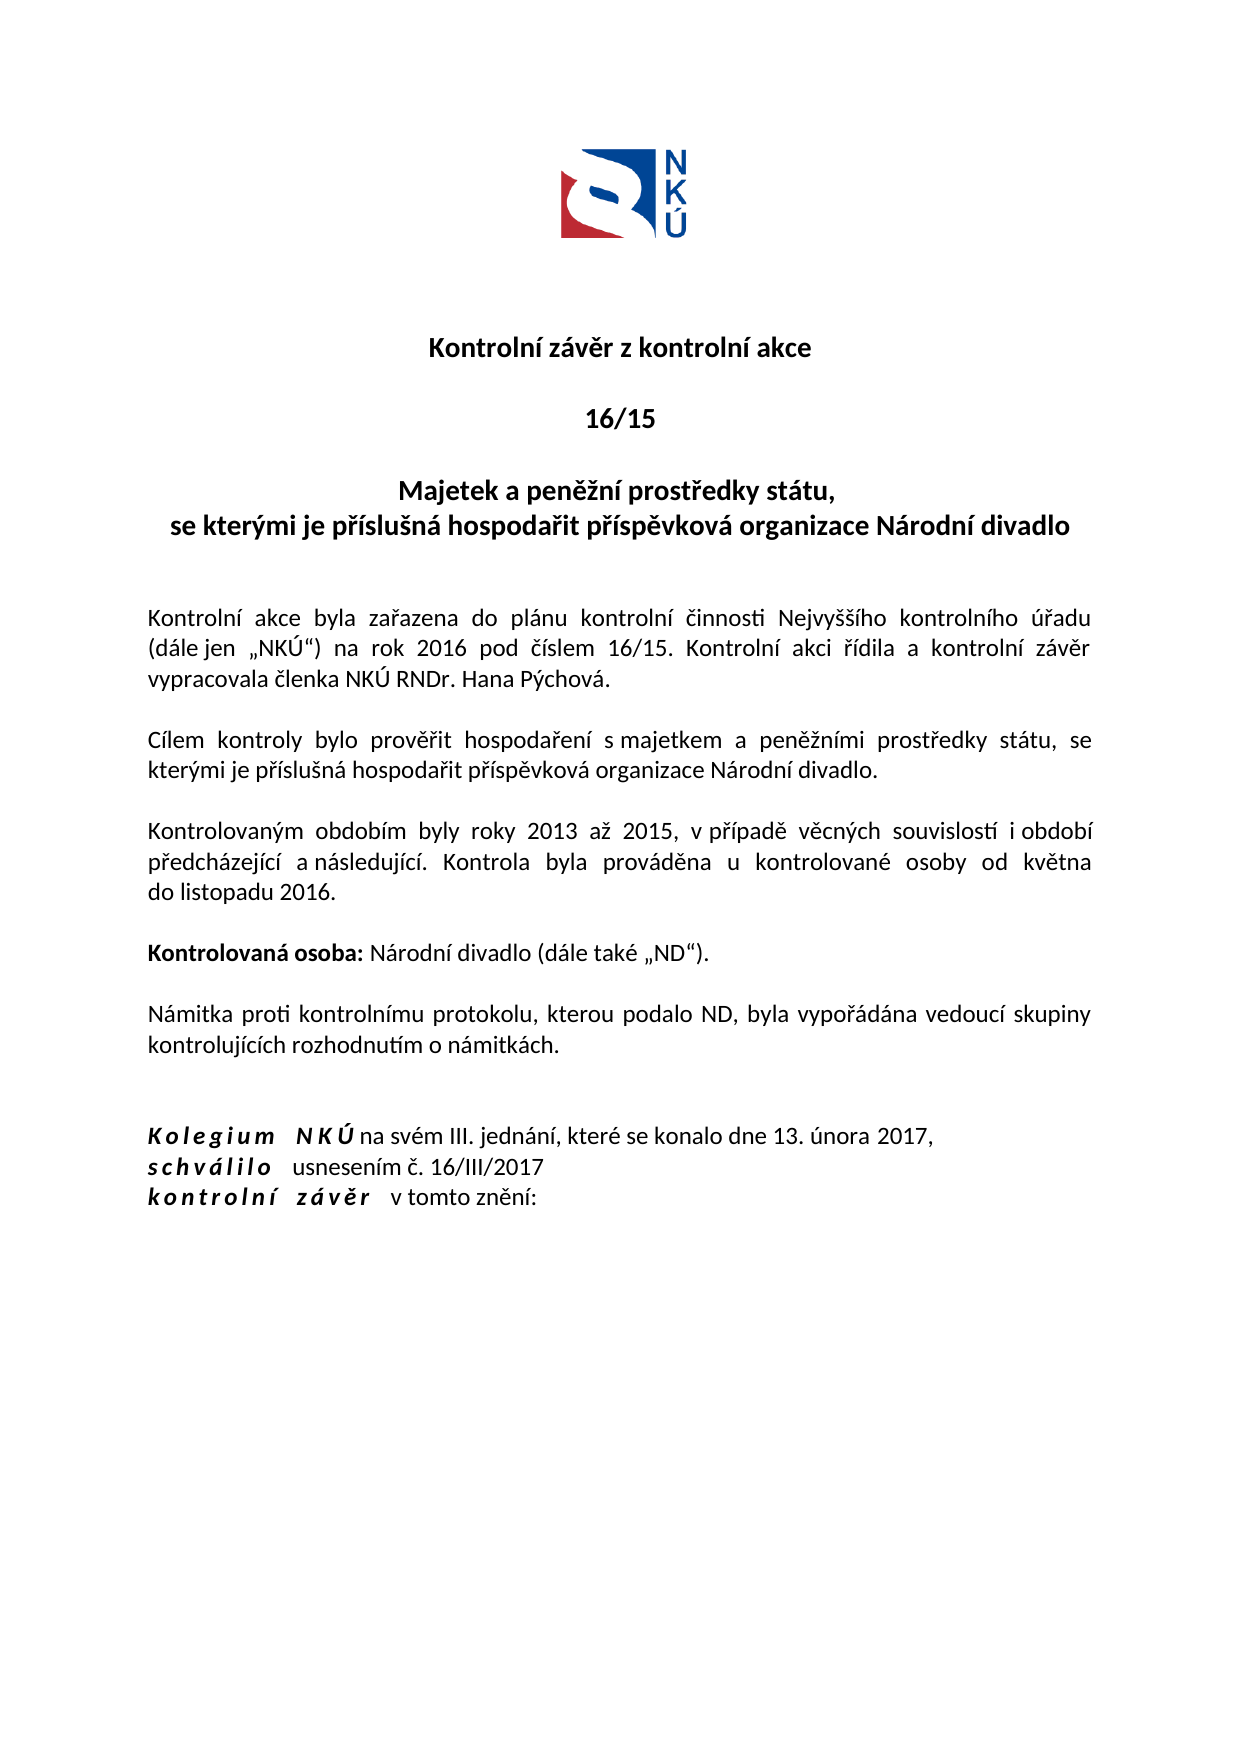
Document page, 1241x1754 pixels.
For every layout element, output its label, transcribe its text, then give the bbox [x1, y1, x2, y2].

text schválilo usnesením č. 16/III/2017 [148, 1151, 1092, 1182]
text Kolegium N K Ú na svém III. jednání, které se konalo dne 13. února 2017, [148, 1121, 1092, 1151]
text Cílem kontroly bylo prověřit hospodaření s majetkem a peněžními prostředky státu, se kterými je příslušná hospodařit příspěvková organizace Národní divadlo. [148, 724, 1092, 785]
text Námitka proti kontrolnímu protokolu, kterou podalo ND, byla vypořádána vedoucí skupiny kontrolujících rozhodnutím o námitkách. [148, 998, 1092, 1059]
text kontrolní závěr v tomto znění: [148, 1182, 1092, 1212]
text Kontrolovaná osoba: Národní divadlo (dále také „ND“). [148, 937, 1092, 968]
text Kontrolní závěr z kontrolní akce [148, 329, 1092, 365]
text Majetek a peněžní prostředky státu, se kterými je příslušná hospodařit příspěvková organizace Národní divadlo [148, 472, 1092, 543]
picture [561, 149, 687, 238]
text Kontrolovaným obdobím byly roky 2013 až 2015, v případě věcných souvislostí i období předcházející a následující. Kontrola byla prováděna u kontrolované osoby od května do listopadu 2016. [148, 815, 1092, 907]
text Kontrolní akce byla zařazena do plánu kontrolní činnosti Nejvyššího kontrolního úřadu (dále jen „NKÚ“) na rok 2016 pod číslem 16/15. Kontrolní akci řídila a kontrolní závěr vypracovala členka NKÚ RNDr. Hana Pýchová. [148, 602, 1092, 693]
text 16/15 [148, 401, 1092, 436]
